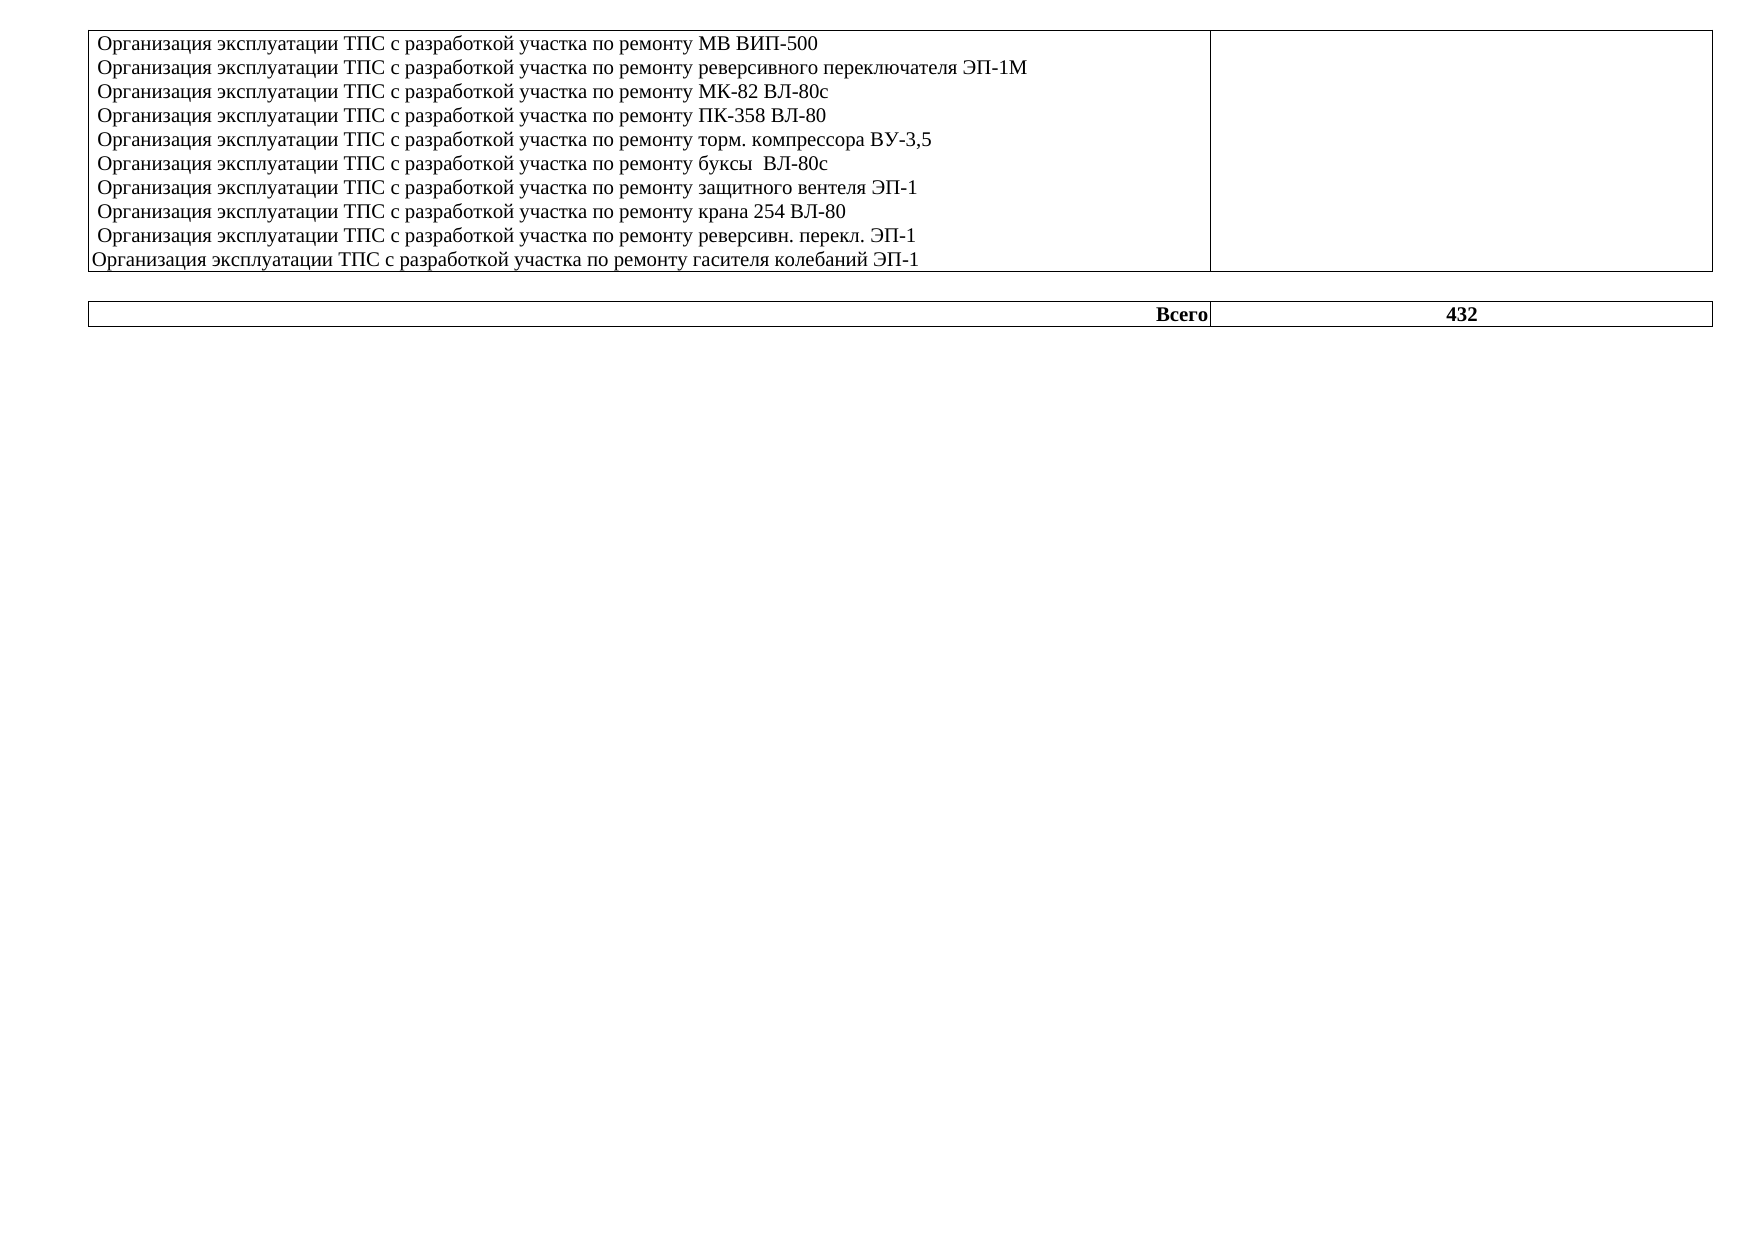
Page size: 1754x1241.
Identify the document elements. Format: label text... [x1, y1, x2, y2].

table_header Всего [89, 302, 1210, 326]
table_header 432 [1211, 302, 1712, 326]
table_cell [1211, 31, 1712, 271]
